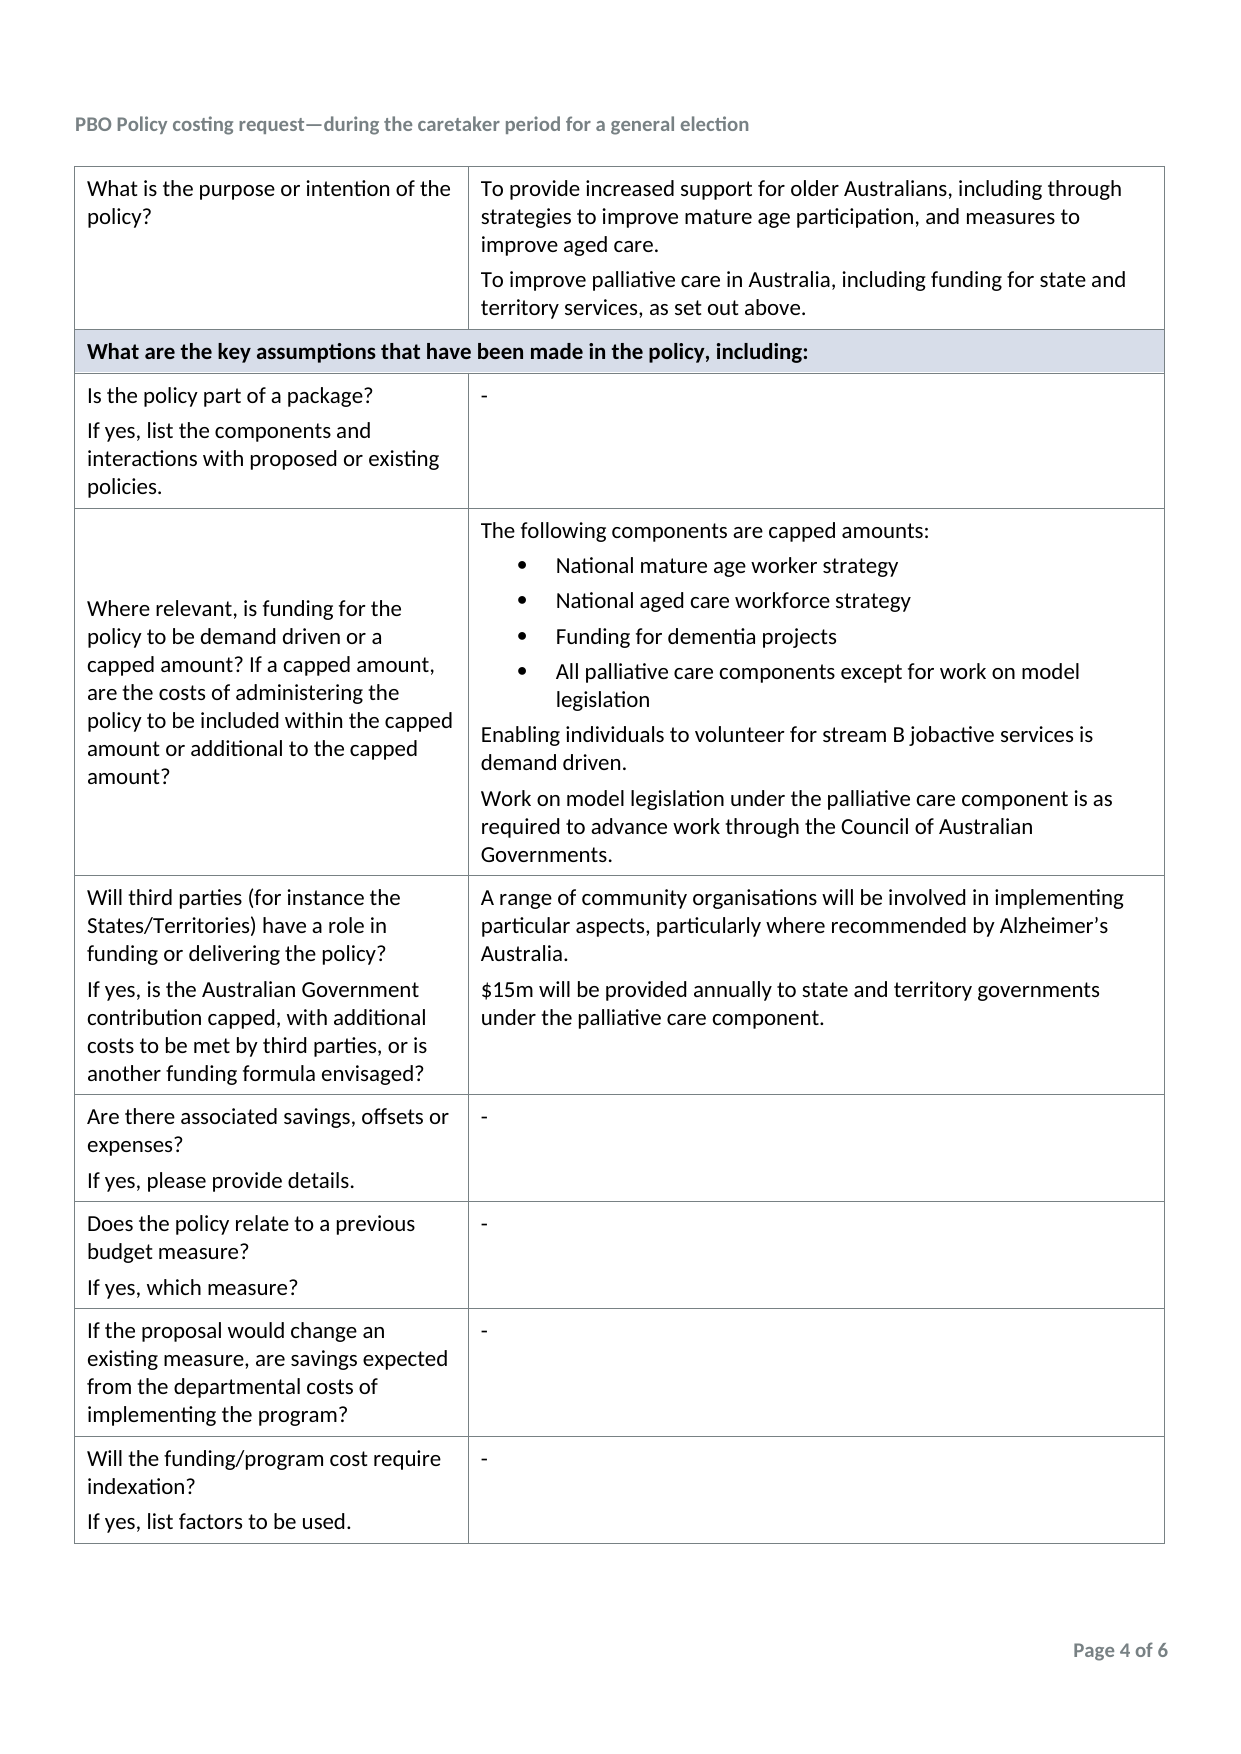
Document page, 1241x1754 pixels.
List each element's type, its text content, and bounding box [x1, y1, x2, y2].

table_cell Where relevant, is funding for the policy to be demand driven or a capped amount? If a capped amount, are the costs of administering the policy to be included within the capped amount or additional to the capped amount? [75, 509, 468, 875]
table_cell The following components are capped amounts: National mature age worker strategy National aged care workforce strategy Funding for dementia projects All palliative care components except for work on model legislation Enabling individuals to volunteer for stream B jobactive services is demand driven. Work on model legislation under the palliative care component is as required to advance work through the Council of Australian Governments. [469, 509, 1164, 875]
table_cell Are there associated savings, offsets or expenses? If yes, please provide details. [75, 1095, 468, 1201]
table_cell To provide increased support for older Australians, including through strategies to improve mature age participation, and measures to improve aged care. To improve palliative care in Australia, including funding for state and territory services, as set out above. [469, 167, 1164, 329]
table_cell A range of community organisations will be involved in implementing particular aspects, particularly where recommended by Alzheimer’s Australia. $15m will be provided annually to state and territory governments under the palliative care component. [469, 876, 1164, 1094]
table_cell - [469, 1202, 1164, 1308]
table_cell If the proposal would change an existing measure, are savings expected from the departmental costs of implementing the program? [75, 1309, 468, 1436]
table_cell What is the purpose or intention of the policy? [75, 167, 468, 329]
table_cell Will third parties (for instance the States/Territories) have a role in funding or delivering the policy? If yes, is the Australian Government contribution capped, with additional costs to be met by third parties, or is another funding formula envisaged? [75, 876, 468, 1094]
table_cell - [469, 1437, 1164, 1543]
table_cell Is the policy part of a package? If yes, list the components and interactions with proposed or existing policies. [75, 374, 468, 507]
table_cell Does the policy relate to a previous budget measure? If yes, which measure? [75, 1202, 468, 1308]
table_cell - [469, 1309, 1164, 1436]
table_cell - [469, 1095, 1164, 1201]
table_cell What are the key assumptions that have been made in the policy, including: [75, 330, 1164, 372]
table_cell Will the funding/program cost require indexation? If yes, list factors to be used. [75, 1437, 468, 1543]
table_cell - [469, 374, 1164, 507]
